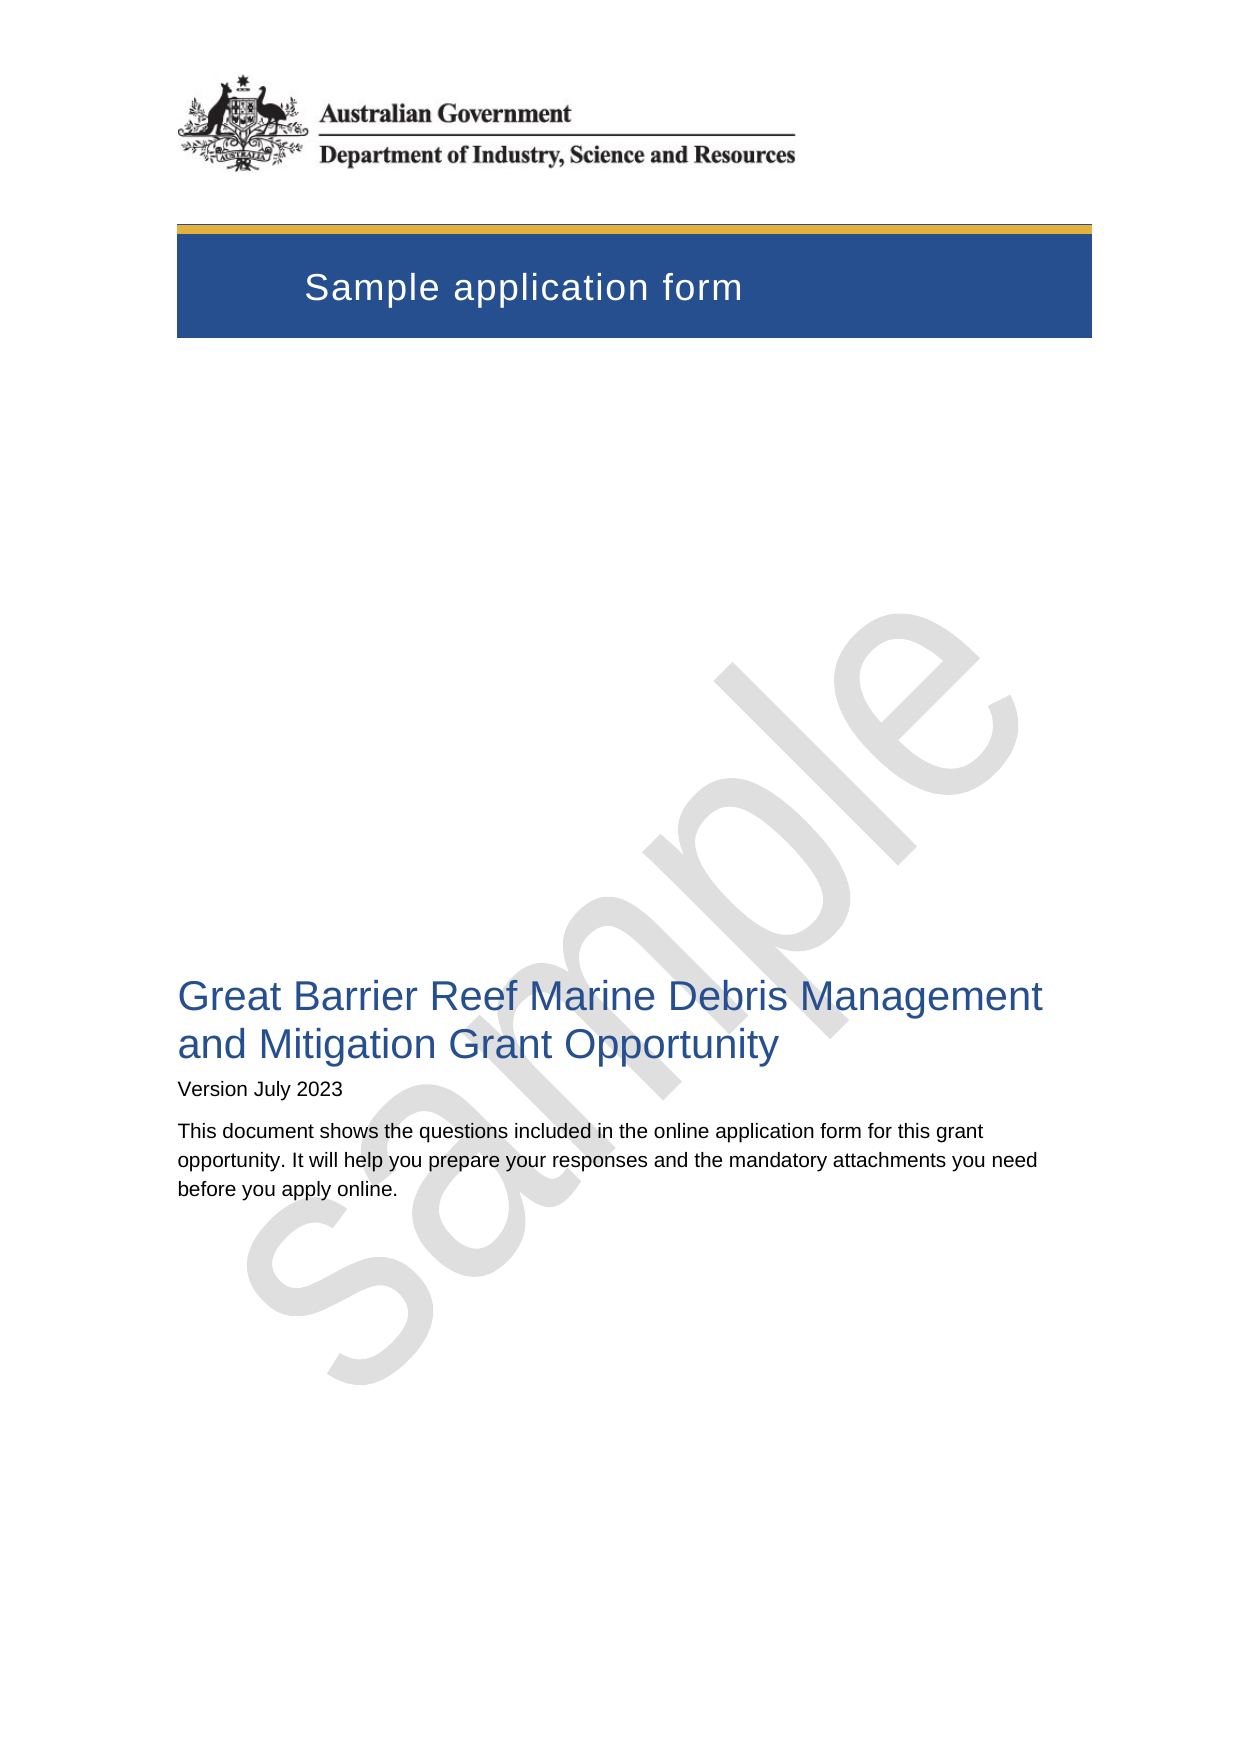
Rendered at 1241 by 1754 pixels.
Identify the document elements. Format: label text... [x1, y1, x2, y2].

subtitle Great Barrier Reef Marine Debris Management and Mitigation Grant Opportunity [177, 972, 1092, 1068]
text Version July 2023 [177, 1072, 1092, 1101]
text This document shows the questions included in the online application form for this grant opportunity. It will help you prepare your responses and the mandatory attachments you need before you apply online. [177, 1113, 1092, 1201]
picture [177, 73, 797, 173]
